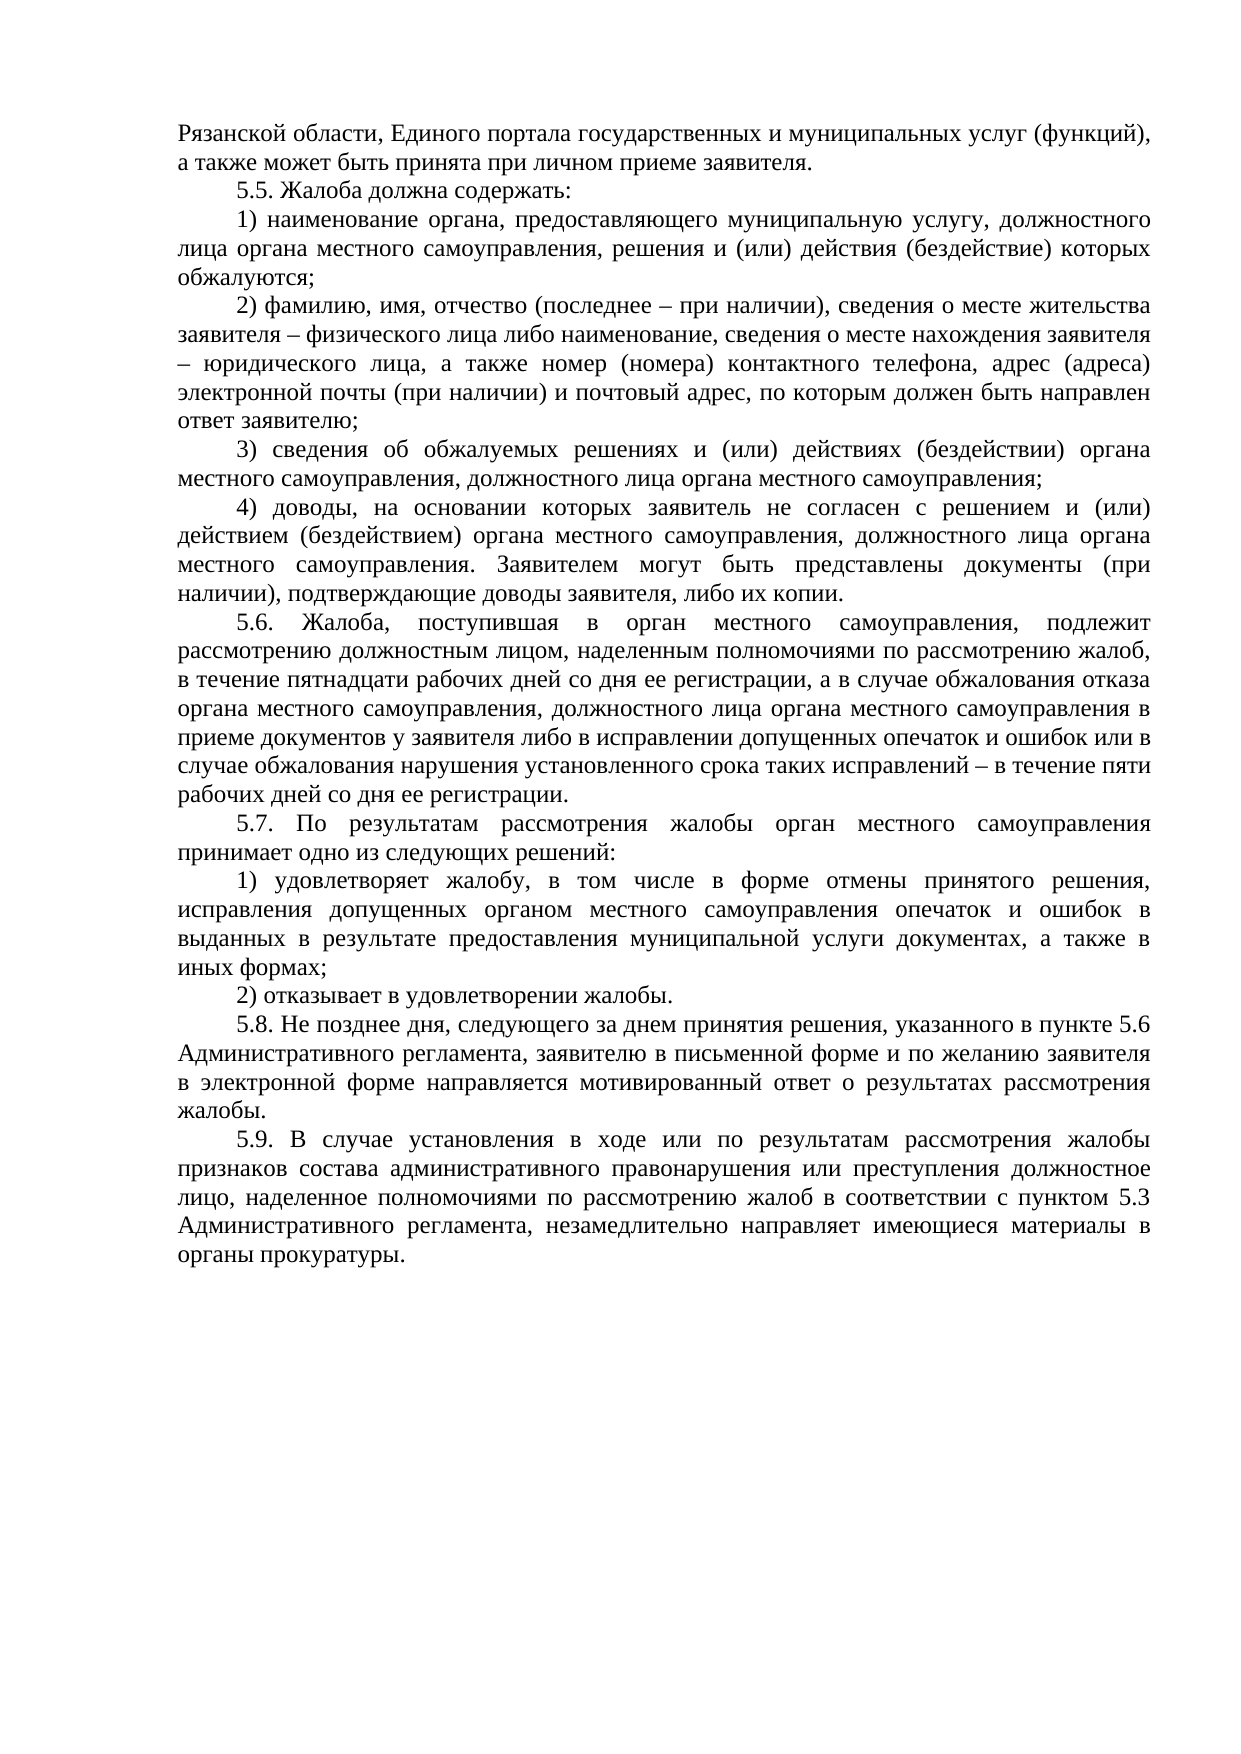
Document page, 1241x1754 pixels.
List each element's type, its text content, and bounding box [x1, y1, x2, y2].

text 1) наименование органа, предоставляющего муниципальную услугу, должностного лица органа местного самоуправления, решения и (или) действия (бездействие) которых обжалуются; [177, 204, 1152, 291]
text 1) удовлетворяет жалобу, в том числе в форме отмены принятого решения, исправления допущенных органом местного самоуправления опечаток и ошибок в выданных в результате предоставления муниципальной услуги документах, а также в иных формах; [177, 866, 1152, 981]
text 3) сведения об обжалуемых решениях и (или) действиях (бездействии) органа местного самоуправления, должностного лица органа местного самоуправления; [177, 434, 1152, 492]
text 5.9. В случае установления в ходе или по результатам рассмотрения жалобы признаков состава административного правонарушения или преступления должностное лицо, наделенное полномочиями по рассмотрению жалоб в соответствии с пунктом 5.3 Административного регламента, незамедлительно направляет имеющиеся материалы в органы прокуратуры. [177, 1124, 1152, 1268]
text 5.6. Жалоба, поступившая в орган местного самоуправления, подлежит рассмотрению должностным лицом, наделенным полномочиями по рассмотрению жалоб, в течение пятнадцати рабочих дней со дня ее регистрации, а в случае обжалования отказа органа местного самоуправления, должностного лица органа местного самоуправления в приеме документов у заявителя либо в исправлении допущенных опечаток и ошибок или в случае обжалования нарушения установленного срока таких исправлений – в течение пяти рабочих дней со дня ее регистрации. [177, 607, 1152, 808]
text 2) фамилию, имя, отчество (последнее – при наличии), сведения о месте жительства заявителя – физического лица либо наименование, сведения о месте нахождения заявителя – юридического лица, а также номер (номера) контактного телефона, адрес (адреса) электронной почты (при наличии) и почтовый адрес, по которым должен быть направлен ответ заявителю; [177, 291, 1152, 434]
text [177, 118, 1152, 176]
text 2) отказывает в удовлетворении жалобы. [177, 981, 1152, 1009]
text 5.7. По результатам рассмотрения жалобы орган местного самоуправления принимает одно из следующих решений: [177, 808, 1152, 866]
text 5.5. Жалоба должна содержать: [177, 176, 1152, 204]
text 5.8. Не позднее дня, следующего за днем принятия решения, указанного в пункте 5.6 Административного регламента, заявителю в письменной форме и по желанию заявителя в электронной форме направляется мотивированный ответ о результатах рассмотрения жалобы. [177, 1009, 1152, 1124]
text 4) доводы, на основании которых заявитель не согласен с решением и (или) действием (бездействием) органа местного самоуправления, должностного лица органа местного самоуправления. Заявителем могут быть представлены документы (при наличии), подтверждающие доводы заявителя, либо их копии. [177, 492, 1152, 607]
